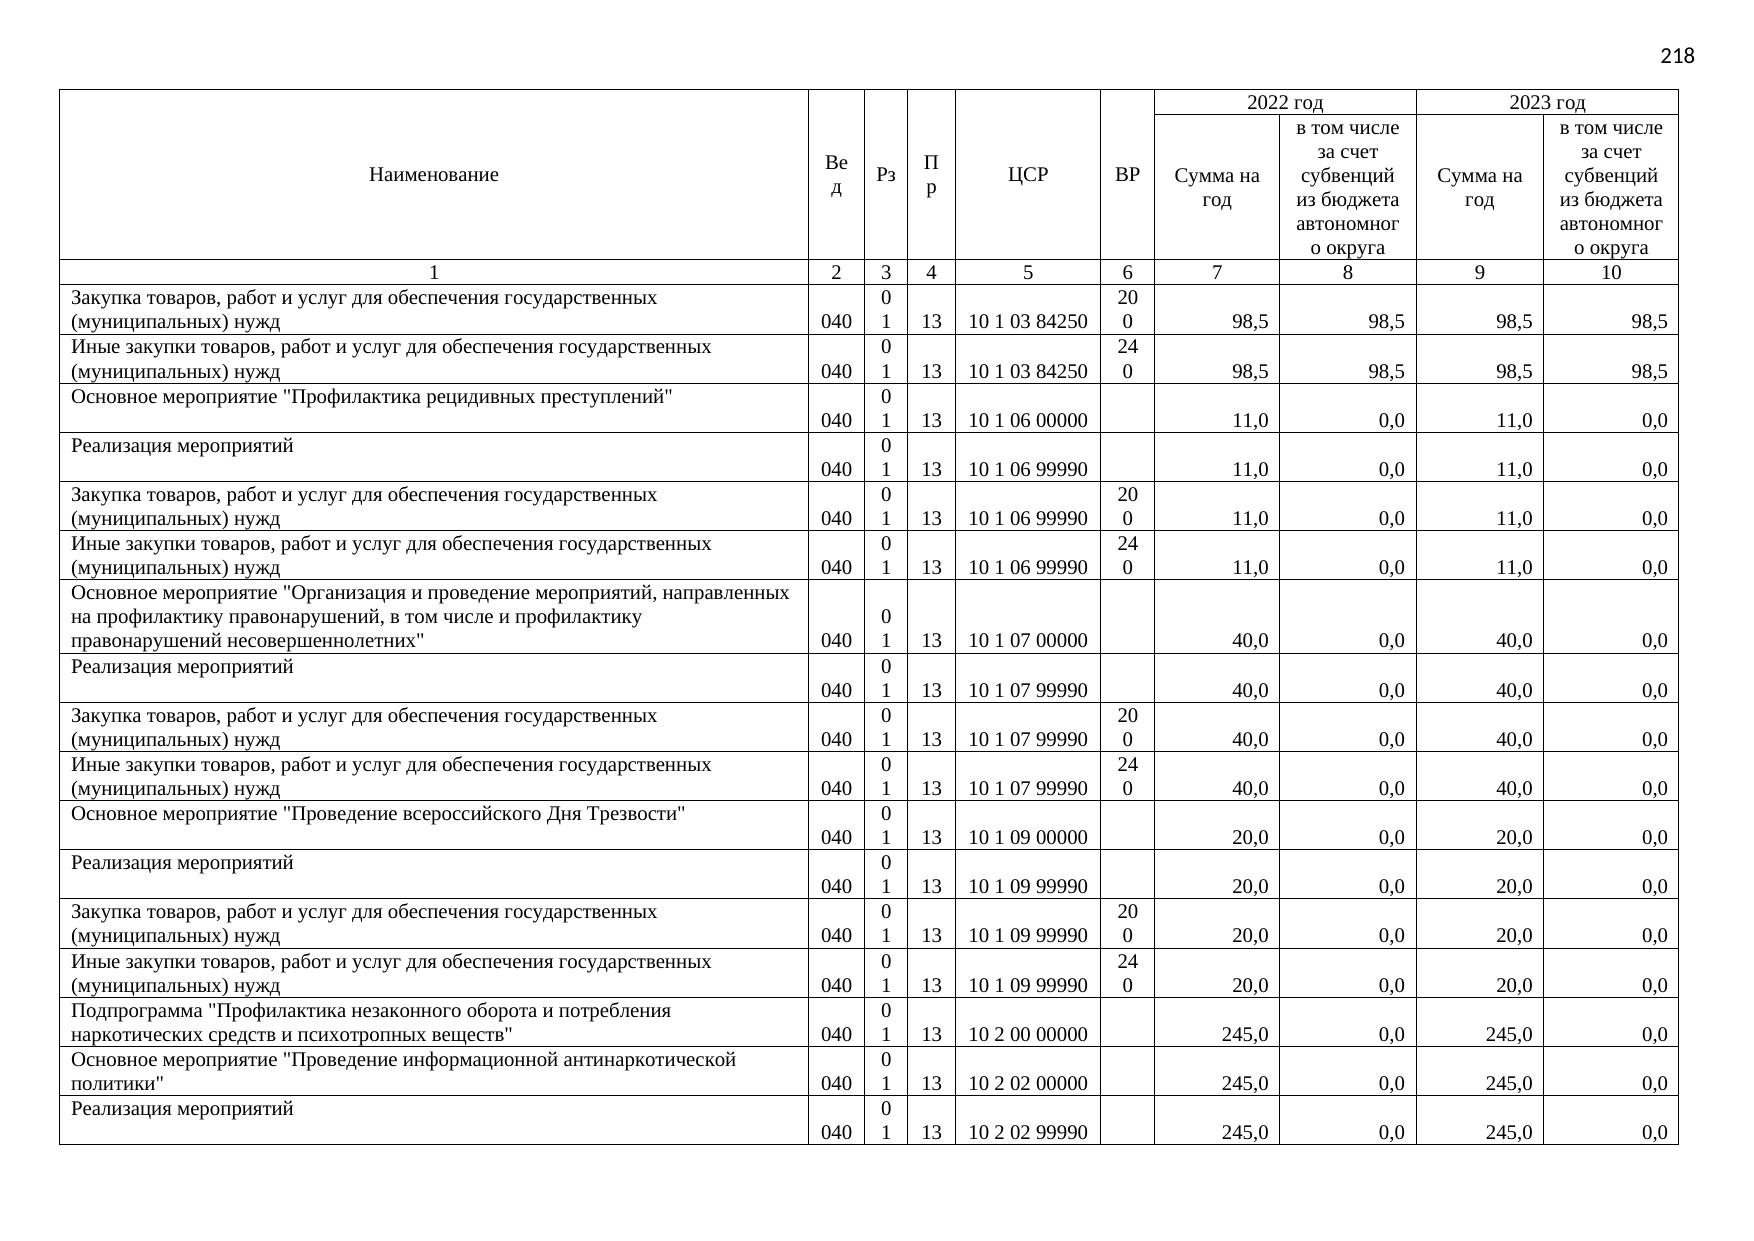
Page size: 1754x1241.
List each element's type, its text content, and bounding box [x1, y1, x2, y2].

table_cell 13 [908, 654, 955, 702]
table_cell 11,0 [1155, 384, 1279, 432]
table_cell 0,0 [1280, 482, 1416, 530]
table_cell 01 [865, 703, 907, 751]
table_cell 01 [865, 998, 907, 1046]
table_cell 10 2 00 00000 [956, 998, 1100, 1046]
table_cell 10 1 06 99990 [956, 531, 1100, 579]
table_cell 0,0 [1544, 899, 1678, 947]
table_cell Иные закупки товаров, работ и услуг для обеспечения государственных (муниципальных) нужд [60, 531, 808, 579]
table_cell 10 2 02 00000 [956, 1047, 1100, 1095]
table_cell 245,0 [1155, 998, 1279, 1046]
table_cell Закупка товаров, работ и услуг для обеспечения государственных (муниципальных) нужд [60, 482, 808, 530]
table_cell 3 [865, 260, 907, 284]
table_cell 0,0 [1280, 384, 1416, 432]
table_cell 6 [1101, 260, 1154, 284]
table_cell 040 [809, 285, 864, 333]
table_cell 10 1 09 99990 [956, 850, 1100, 898]
table_cell 0,0 [1544, 654, 1678, 702]
table_cell 40,0 [1155, 752, 1279, 800]
table_cell 0,0 [1280, 801, 1416, 849]
table_cell 13 [908, 433, 955, 481]
table_cell 10 1 07 99990 [956, 752, 1100, 800]
table_cell 01 [865, 335, 907, 383]
table_cell 13 [908, 703, 955, 751]
table_cell 13 [908, 1096, 955, 1144]
table_cell 040 [809, 433, 864, 481]
table_cell 01 [865, 949, 907, 997]
table_cell 0,0 [1544, 384, 1678, 432]
table_cell 040 [809, 531, 864, 579]
table_cell 10 1 03 84250 [956, 285, 1100, 333]
table_cell Закупка товаров, работ и услуг для обеспечения государственных (муниципальных) нужд [60, 703, 808, 751]
table_cell 0,0 [1280, 752, 1416, 800]
table_cell [1101, 580, 1154, 652]
table_cell 01 [865, 850, 907, 898]
table_cell 40,0 [1155, 580, 1279, 652]
table_cell 0,0 [1544, 1047, 1678, 1095]
table_cell 13 [908, 752, 955, 800]
table_cell 01 [865, 482, 907, 530]
table_header Рз [865, 90, 907, 259]
table_cell 01 [865, 384, 907, 432]
table_cell 040 [809, 850, 864, 898]
table_cell 01 [865, 1047, 907, 1095]
table_cell Основное мероприятие "Профилактика рецидивных преступлений" [60, 384, 808, 432]
table_cell 98,5 [1155, 285, 1279, 333]
table_cell 13 [908, 899, 955, 947]
table_cell 10 1 06 00000 [956, 384, 1100, 432]
table_cell 10 [1544, 260, 1678, 284]
table_cell 11,0 [1155, 433, 1279, 481]
table_header 2022 год [1155, 90, 1416, 114]
table_cell 245,0 [1417, 1047, 1543, 1095]
table_cell 0,0 [1280, 580, 1416, 652]
table_cell 0,0 [1280, 1096, 1416, 1144]
table_cell Реализация мероприятий [60, 433, 808, 481]
table_cell Реализация мероприятий [60, 654, 808, 702]
table_cell Реализация мероприятий [60, 1096, 808, 1144]
table_cell 9 [1417, 260, 1543, 284]
table_cell 10 1 06 99990 [956, 482, 1100, 530]
table_cell 98,5 [1544, 335, 1678, 383]
table_cell 040 [809, 1096, 864, 1144]
table_cell 40,0 [1155, 703, 1279, 751]
table_header Наименование [60, 90, 808, 259]
table_cell 245,0 [1417, 998, 1543, 1046]
table_cell 40,0 [1417, 654, 1543, 702]
table_cell 0,0 [1544, 850, 1678, 898]
table_cell Основное мероприятие "Организация и проведение мероприятий, направленных на профилактику правонарушений, в том числе и профилактику правонарушений несовершеннолетних" [60, 580, 808, 652]
table_cell 040 [809, 580, 864, 652]
table_cell 0,0 [1544, 703, 1678, 751]
table_cell Сумма на год [1155, 115, 1279, 259]
table_cell 10 1 09 00000 [956, 801, 1100, 849]
table_cell 245,0 [1155, 1096, 1279, 1144]
table_cell 0,0 [1280, 703, 1416, 751]
table_cell 5 [956, 260, 1100, 284]
table_cell 10 1 07 99990 [956, 703, 1100, 751]
table_cell 13 [908, 531, 955, 579]
table_cell Реализация мероприятий [60, 850, 808, 898]
table_cell 200 [1101, 703, 1154, 751]
table_cell 98,5 [1417, 335, 1543, 383]
table_cell Иные закупки товаров, работ и услуг для обеспечения государственных (муниципальных) нужд [60, 335, 808, 383]
table_cell 01 [865, 580, 907, 652]
table_cell 13 [908, 482, 955, 530]
table_cell 0,0 [1544, 1096, 1678, 1144]
table_cell 11,0 [1417, 482, 1543, 530]
table_cell 10 1 07 00000 [956, 580, 1100, 652]
table_cell 98,5 [1417, 285, 1543, 333]
table_cell 0,0 [1544, 580, 1678, 652]
table_cell 11,0 [1155, 531, 1279, 579]
table_cell 13 [908, 285, 955, 333]
table_cell Подпрограмма "Профилактика незаконного оборота и потребления наркотических средств и психотропных веществ" [60, 998, 808, 1046]
table_cell 20,0 [1417, 949, 1543, 997]
table_header 2023 год [1417, 90, 1678, 114]
table_cell 98,5 [1544, 285, 1678, 333]
table_cell 40,0 [1155, 654, 1279, 702]
table_cell 01 [865, 801, 907, 849]
table_cell 0,0 [1280, 899, 1416, 947]
table_cell 11,0 [1155, 482, 1279, 530]
table_cell 2 [809, 260, 864, 284]
table_cell [1101, 384, 1154, 432]
table_cell 0,0 [1544, 482, 1678, 530]
table_cell 20,0 [1155, 801, 1279, 849]
table_cell [1101, 433, 1154, 481]
table_cell 20,0 [1417, 801, 1543, 849]
table_cell 0,0 [1544, 531, 1678, 579]
table_cell 01 [865, 285, 907, 333]
table_cell [1101, 850, 1154, 898]
table_cell 40,0 [1417, 580, 1543, 652]
table_cell 11,0 [1417, 531, 1543, 579]
table_cell 13 [908, 850, 955, 898]
table_cell 13 [908, 335, 955, 383]
table_cell 0,0 [1280, 433, 1416, 481]
table_header Вед [809, 90, 864, 259]
table_header Пр [908, 90, 955, 259]
table_cell 01 [865, 531, 907, 579]
table_cell [1101, 1096, 1154, 1144]
table_cell 1 [60, 260, 808, 284]
table_cell 11,0 [1417, 384, 1543, 432]
table_cell 040 [809, 1047, 864, 1095]
table_cell 0,0 [1280, 850, 1416, 898]
table_cell Закупка товаров, работ и услуг для обеспечения государственных (муниципальных) нужд [60, 899, 808, 947]
table_cell 01 [865, 433, 907, 481]
table_cell 240 [1101, 531, 1154, 579]
table_cell 040 [809, 384, 864, 432]
table_cell 01 [865, 1096, 907, 1144]
table_cell 200 [1101, 285, 1154, 333]
table_cell 20,0 [1155, 899, 1279, 947]
table_cell 040 [809, 801, 864, 849]
table_cell 0,0 [1544, 801, 1678, 849]
table_header ВР [1101, 90, 1154, 259]
table_cell в том числе за счет субвенций из бюджета автономного округа [1544, 115, 1678, 259]
table_cell Иные закупки товаров, работ и услуг для обеспечения государственных (муниципальных) нужд [60, 949, 808, 997]
table_cell 20,0 [1155, 850, 1279, 898]
table_cell 10 1 09 99990 [956, 949, 1100, 997]
table_cell 0,0 [1544, 998, 1678, 1046]
table_cell 0,0 [1544, 949, 1678, 997]
table_cell 20,0 [1417, 899, 1543, 947]
table_cell 40,0 [1417, 703, 1543, 751]
table_cell 040 [809, 949, 864, 997]
table_cell [1101, 1047, 1154, 1095]
table_cell 240 [1101, 752, 1154, 800]
table_cell [1101, 801, 1154, 849]
table_cell 98,5 [1155, 335, 1279, 383]
table_cell 040 [809, 482, 864, 530]
table_cell 10 1 09 99990 [956, 899, 1100, 947]
table_cell 10 1 06 99990 [956, 433, 1100, 481]
table_cell 245,0 [1417, 1096, 1543, 1144]
table_cell 0,0 [1544, 433, 1678, 481]
table_cell 10 2 02 99990 [956, 1096, 1100, 1144]
table_cell 01 [865, 899, 907, 947]
table_cell 0,0 [1280, 998, 1416, 1046]
table_cell 98,5 [1280, 335, 1416, 383]
table_cell 0,0 [1544, 752, 1678, 800]
table_cell 040 [809, 654, 864, 702]
table_cell 040 [809, 998, 864, 1046]
table_cell 01 [865, 654, 907, 702]
table_cell 040 [809, 899, 864, 947]
table_cell в том числе за счет субвенций из бюджета автономного округа [1280, 115, 1416, 259]
table_cell 200 [1101, 482, 1154, 530]
table_cell 13 [908, 949, 955, 997]
table_cell 11,0 [1417, 433, 1543, 481]
table_cell 7 [1155, 260, 1279, 284]
table_cell Иные закупки товаров, работ и услуг для обеспечения государственных (муниципальных) нужд [60, 752, 808, 800]
table_cell 20,0 [1155, 949, 1279, 997]
table_cell Закупка товаров, работ и услуг для обеспечения государственных (муниципальных) нужд [60, 285, 808, 333]
table_cell 240 [1101, 949, 1154, 997]
table_cell 13 [908, 998, 955, 1046]
table_cell 10 1 07 99990 [956, 654, 1100, 702]
table_cell 10 1 03 84250 [956, 335, 1100, 383]
table_cell Сумма на год [1417, 115, 1543, 259]
table_cell 200 [1101, 899, 1154, 947]
table_cell 0,0 [1280, 654, 1416, 702]
table_cell Основное мероприятие "Проведение всероссийского Дня Трезвости" [60, 801, 808, 849]
table_cell Основное мероприятие "Проведение информационной антинаркотической политики" [60, 1047, 808, 1095]
table_cell 0,0 [1280, 531, 1416, 579]
table_cell 040 [809, 752, 864, 800]
table_cell 245,0 [1155, 1047, 1279, 1095]
table_cell 040 [809, 335, 864, 383]
table_cell 8 [1280, 260, 1416, 284]
table_cell 13 [908, 1047, 955, 1095]
table_cell 0,0 [1280, 1047, 1416, 1095]
table_cell 13 [908, 580, 955, 652]
table_cell 20,0 [1417, 850, 1543, 898]
table_cell [1101, 998, 1154, 1046]
table_cell 13 [908, 384, 955, 432]
table_cell 240 [1101, 335, 1154, 383]
table_cell 040 [809, 703, 864, 751]
table_cell 4 [908, 260, 955, 284]
table_cell 98,5 [1280, 285, 1416, 333]
table_cell 13 [908, 801, 955, 849]
table_header ЦСР [956, 90, 1100, 259]
table_cell [1101, 654, 1154, 702]
table_cell 0,0 [1280, 949, 1416, 997]
table_cell 40,0 [1417, 752, 1543, 800]
table_cell 01 [865, 752, 907, 800]
